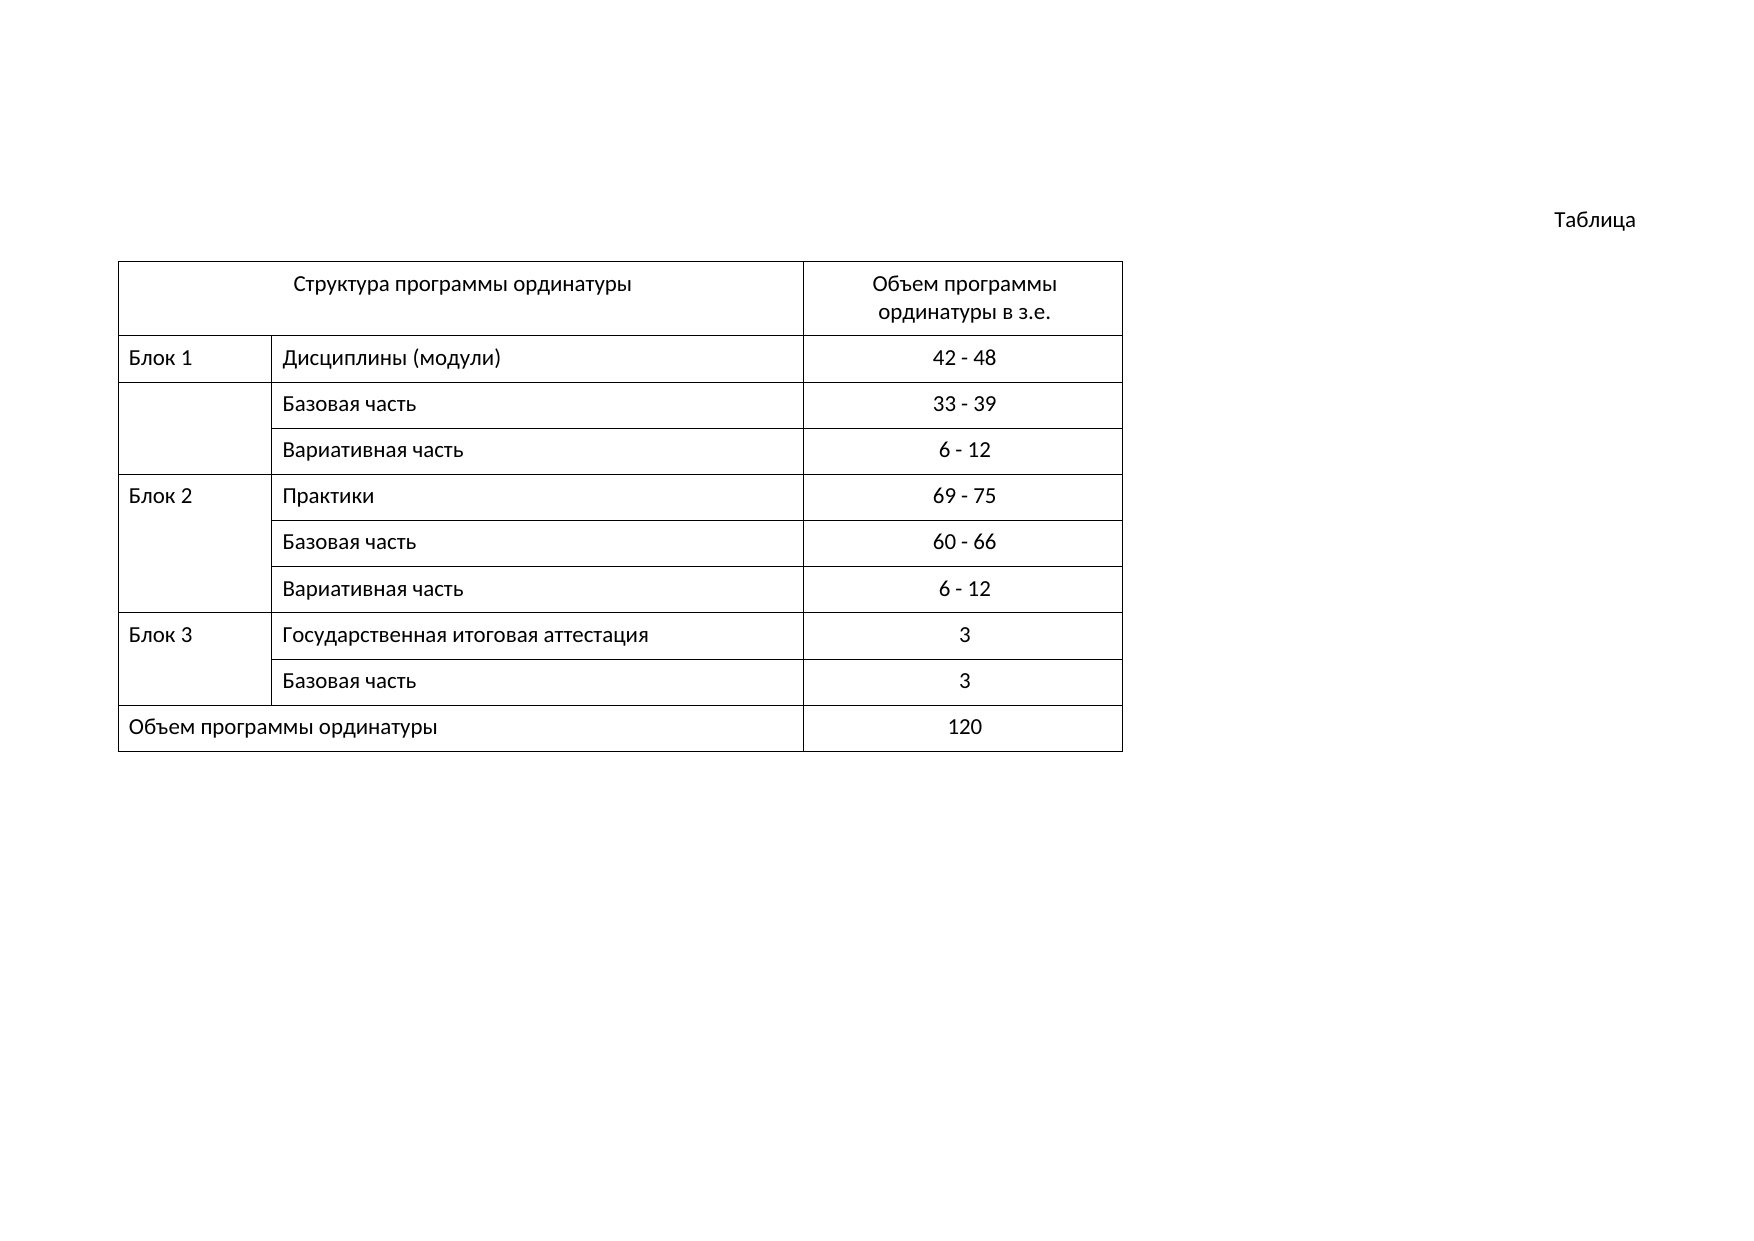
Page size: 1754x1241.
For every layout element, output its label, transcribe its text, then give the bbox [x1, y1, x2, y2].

table_header Структура программы ординатуры [119, 262, 803, 335]
table_cell [119, 383, 271, 474]
table_cell Вариативная часть [272, 429, 803, 474]
table_cell 6 - 12 [804, 429, 1122, 474]
table_cell Блок 2 [119, 475, 271, 612]
table_cell Дисциплины (модули) [272, 336, 803, 382]
table_cell Базовая часть [272, 383, 803, 428]
table_header Объем программы ординатуры в з.е. [804, 262, 1122, 335]
table_cell 3 [804, 613, 1122, 658]
table_cell Государственная итоговая аттестация [272, 613, 803, 658]
table_cell Практики [272, 475, 803, 520]
table_cell Вариативная часть [272, 567, 803, 612]
table_cell Блок 1 [119, 336, 271, 382]
table_cell 120 [804, 706, 1122, 751]
table_cell Блок 3 [119, 613, 271, 704]
table_cell 60 - 66 [804, 521, 1122, 566]
table_cell 42 - 48 [804, 336, 1122, 382]
table_cell 6 - 12 [804, 567, 1122, 612]
table_cell Базовая часть [272, 521, 803, 566]
text Таблица [118, 205, 1636, 233]
table_cell 69 - 75 [804, 475, 1122, 520]
table_cell Базовая часть [272, 660, 803, 704]
table_cell 3 [804, 660, 1122, 704]
table_cell Объем программы ординатуры [119, 706, 803, 751]
table_cell 33 - 39 [804, 383, 1122, 428]
